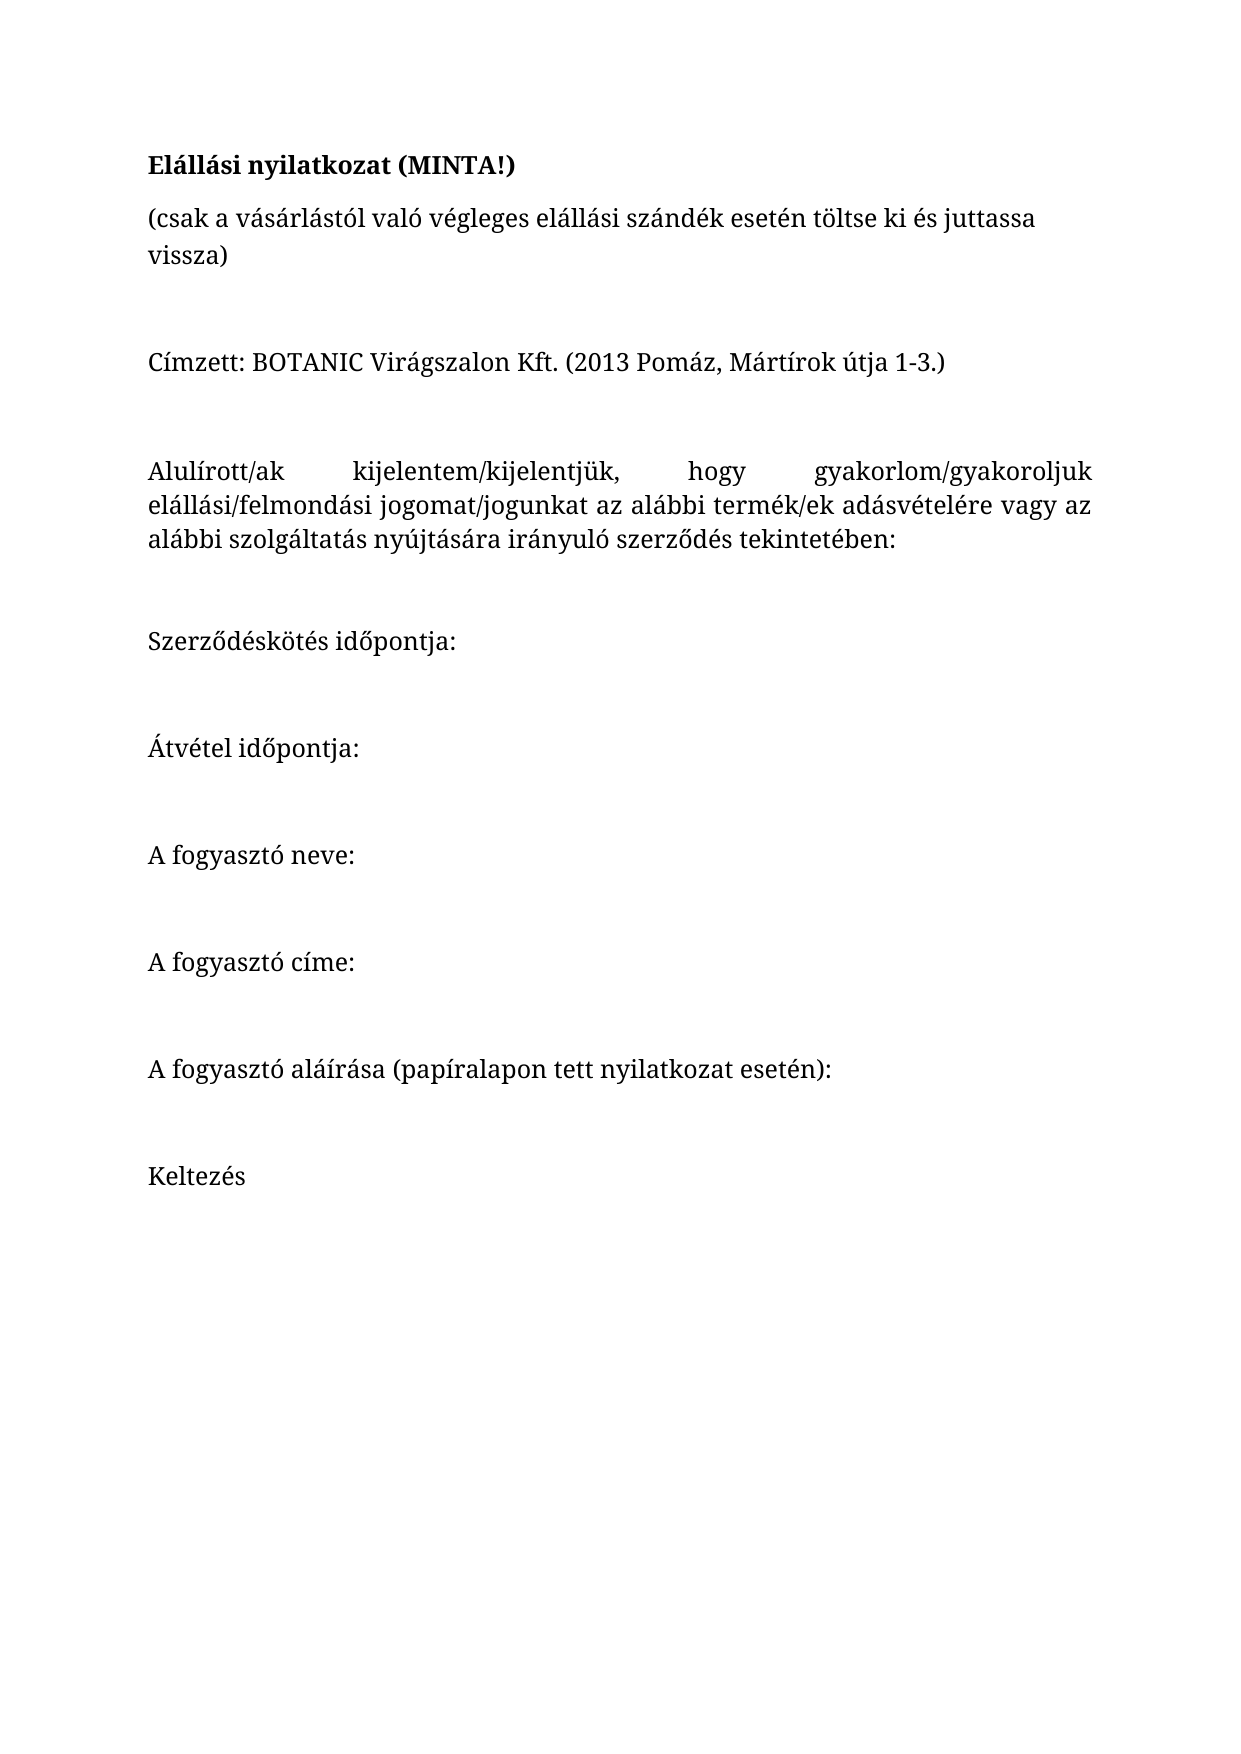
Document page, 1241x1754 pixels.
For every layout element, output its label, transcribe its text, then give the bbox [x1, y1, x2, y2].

text Átvétel időpontja: [148, 731, 1093, 765]
text A fogyasztó neve: [148, 838, 1093, 872]
text Címzett: BOTANIC Virágszalon Kft. (2013 Pomáz, Mártírok útja 1-3.) [148, 345, 1093, 379]
text Alulírott/ak kijelentem/kijelentjük, hogy gyakorlom/gyakoroljuk elállási/felmondási jogomat/jogunkat az alábbi termék/ek adásvételére vagy az alábbi szolgáltatás nyújtására irányuló szerződés tekintetében: [148, 454, 1093, 556]
text (csak a vásárlástól való végleges elállási szándék esetén töltse ki és juttassa vissza) [148, 201, 1093, 272]
text A fogyasztó aláírása (papíralapon tett nyilatkozat esetén): [148, 1051, 1093, 1086]
text Keltezés [148, 1158, 1093, 1192]
text Elállási nyilatkozat (MINTA!) [148, 148, 1093, 182]
text Szerződéskötés időpontja: [148, 624, 1093, 658]
text A fogyasztó címe: [148, 944, 1093, 979]
